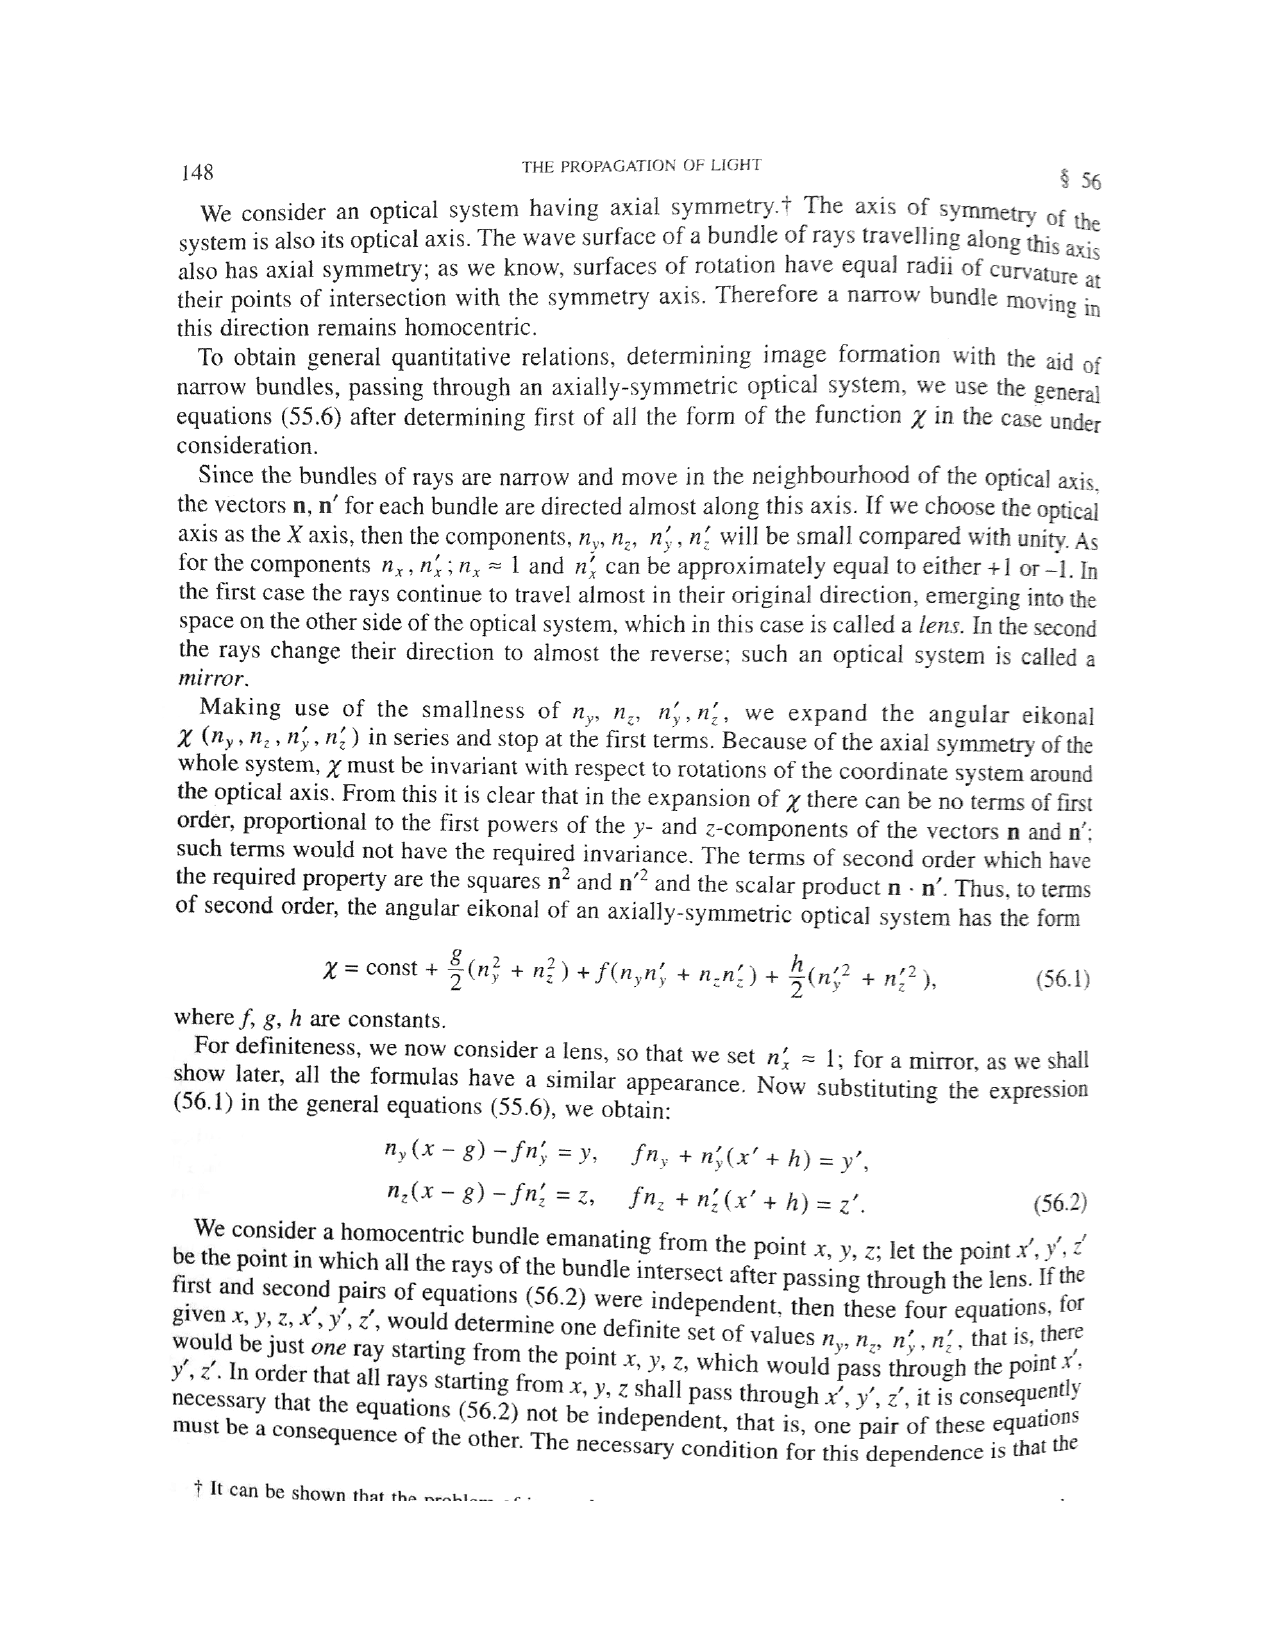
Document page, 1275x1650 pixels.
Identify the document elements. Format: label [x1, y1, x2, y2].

picture [162, 150, 1113, 1501]
